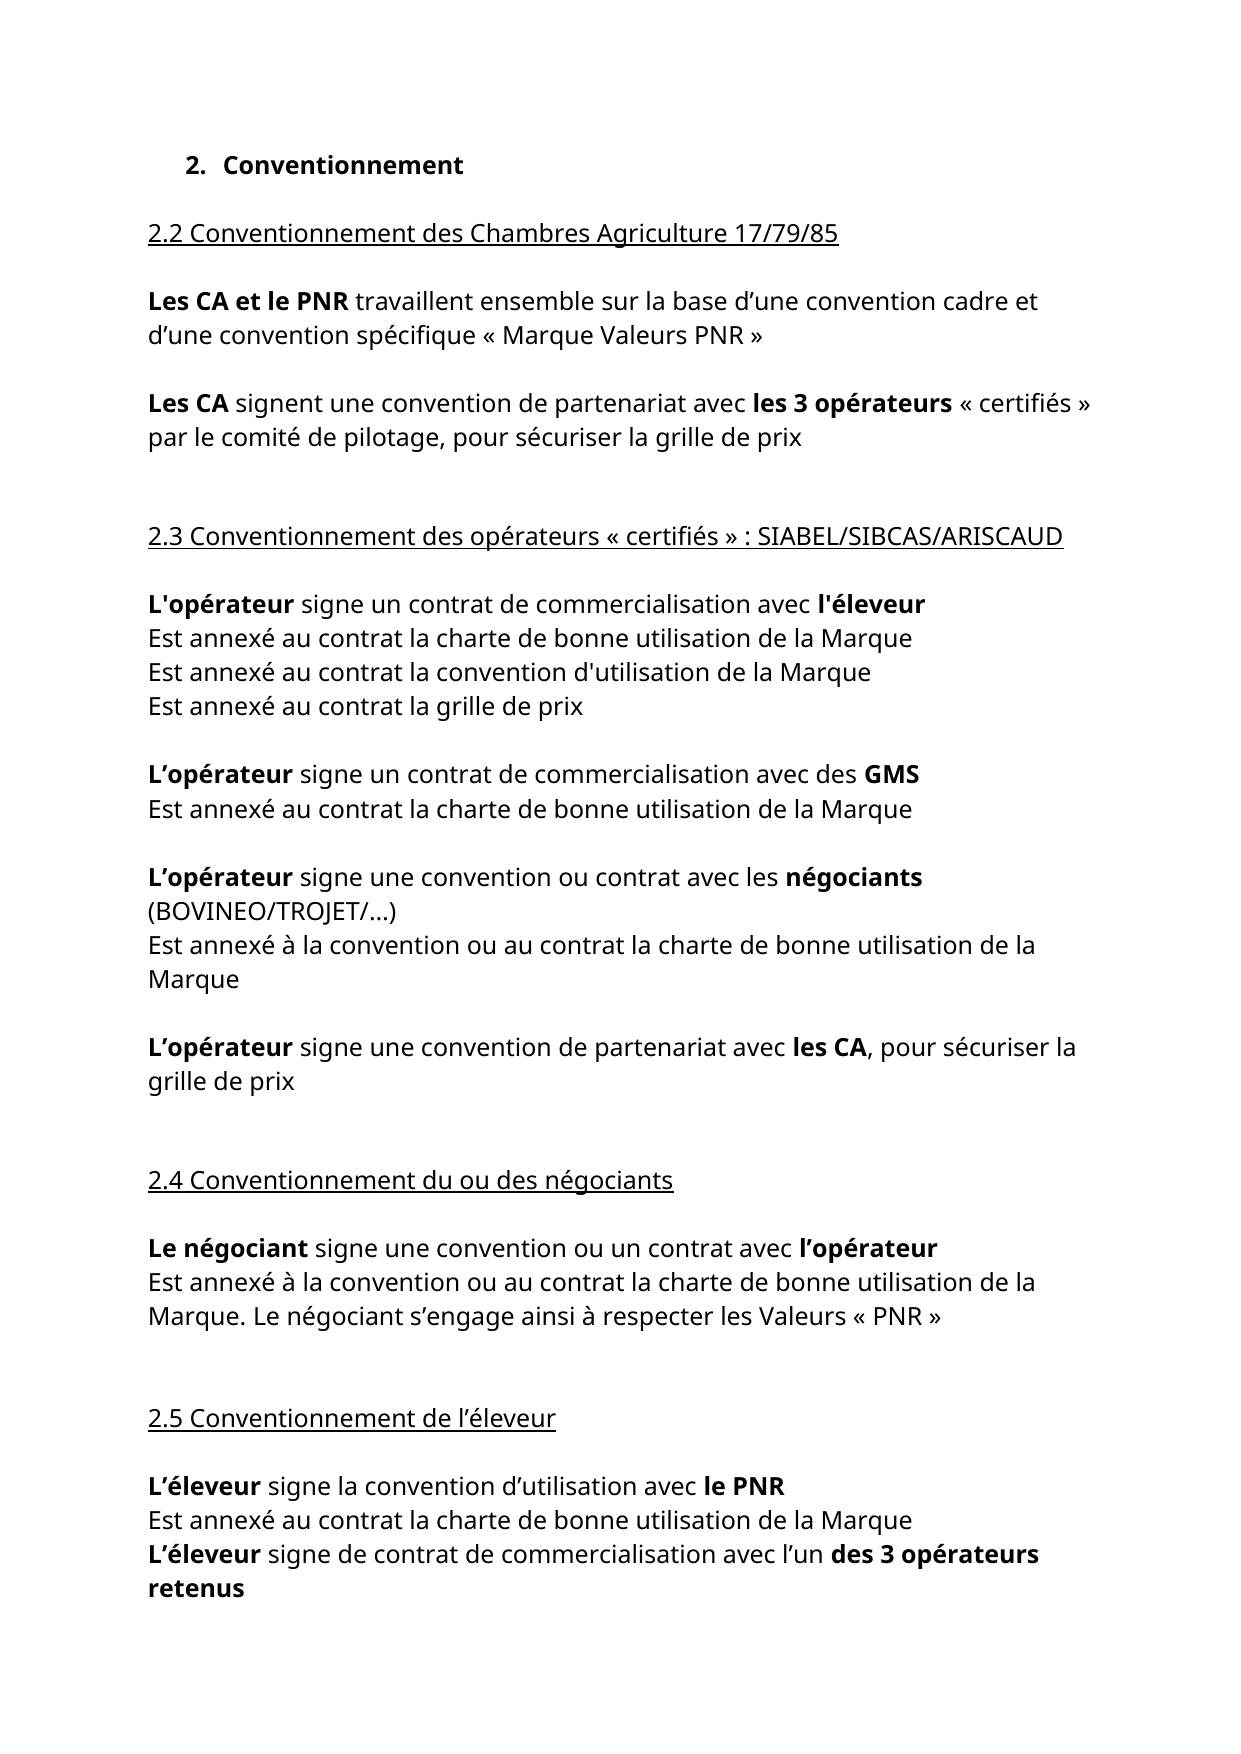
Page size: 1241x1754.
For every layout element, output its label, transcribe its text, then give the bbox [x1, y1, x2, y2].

text L’opérateur signe une convention ou contrat avec les négociants (BOVINEO/TROJET/…) [148, 859, 1093, 927]
text 2.5 Conventionnement de l’éleveur [148, 1401, 1093, 1435]
text 2.4 Conventionnement du ou des négociants [148, 1128, 1093, 1196]
text Les CA et le PNR travaillent ensemble sur la base d’une convention cadre et d’une convention spécifique « Marque Valeurs PNR » [148, 284, 1093, 352]
text Est annexé à la convention ou au contrat la charte de bonne utilisation de la Marque [148, 927, 1093, 996]
text Est annexé à la convention ou au contrat la charte de bonne utilisation de la Marque. Le négociant s’engage ainsi à respecter les Valeurs « PNR » [148, 1264, 1093, 1333]
text Les CA signent une convention de partenariat avec les 3 opérateurs « certifiés » par le comité de pilotage, pour sécuriser la grille de prix [148, 386, 1093, 485]
list Conventionnement [185, 148, 1093, 182]
text L'opérateur signe un contrat de commercialisation avec l'éleveur Est annexé au contrat la charte de bonne utilisation de la Marque Est annexé au contrat la convention d'utilisation de la Marque Est annexé au contrat la grille de prix [148, 553, 1093, 723]
text L’éleveur signe la convention d’utilisation avec le PNR [148, 1469, 1093, 1503]
text L’opérateur signe une convention de partenariat avec les CA, pour sécuriser la grille de prix [148, 1030, 1093, 1128]
text Le négociant signe une convention ou un contrat avec l’opérateur [148, 1231, 1093, 1264]
text L’éleveur signe de contrat de commercialisation avec l’un des 3 opérateurs retenus [148, 1537, 1093, 1605]
text Est annexé au contrat la charte de bonne utilisation de la Marque [148, 1503, 1093, 1537]
text L’opérateur signe un contrat de commercialisation avec des GMS [148, 757, 1093, 791]
text 2.3 Conventionnement des opérateurs « certifiés » : SIABEL/SIBCAS/ARISCAUD [148, 519, 1093, 553]
text 2.2 Conventionnement des Chambres Agriculture 17/79/85 [148, 216, 1093, 250]
text Est annexé au contrat la charte de bonne utilisation de la Marque [148, 791, 1093, 825]
